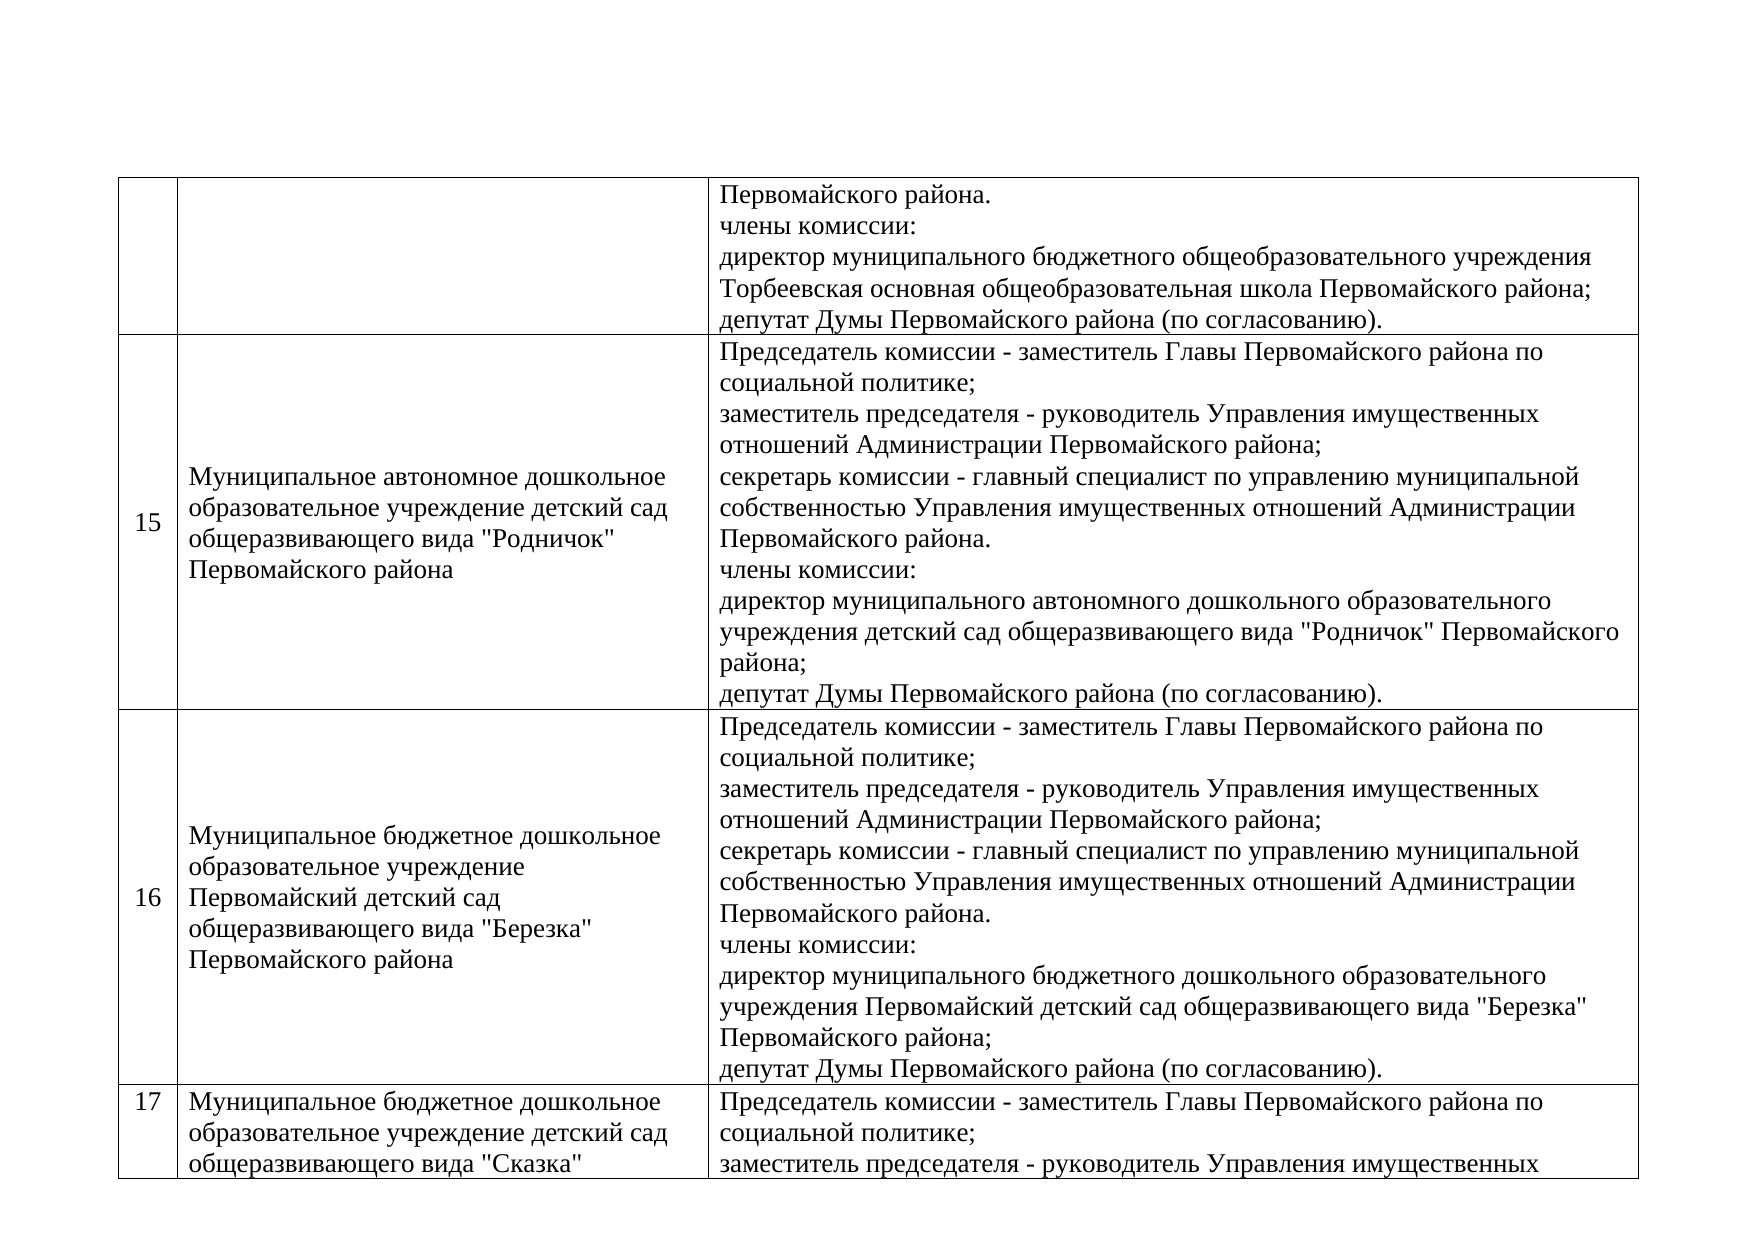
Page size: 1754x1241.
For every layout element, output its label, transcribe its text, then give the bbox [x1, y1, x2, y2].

table_cell 14 [119, 178, 177, 334]
table_cell Председатель комиссии - заместитель Главы Первомайского района по социальной политике; заместитель председателя - руководитель Управления имущественных отношений Администрации Первомайского района; секретарь комиссии - главный специалист по управлению муниципальной собственностью Управления имущественных отношений Администрации Первомайского района. члены комиссии: директор муниципального автономного дошкольного образовательного учреждения детский сад общеразвивающего вида "Родничок" Первомайского района; депутат Думы Первомайского района (по согласованию). [709, 335, 1638, 709]
table_cell 17 [119, 1085, 177, 1178]
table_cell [178, 1085, 708, 1178]
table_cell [709, 178, 1638, 334]
table_cell Муниципальное автономное дошкольное образовательное учреждение детский сад общеразвивающего вида "Родничок" Первомайского района [178, 335, 708, 709]
table_cell 16 [119, 710, 177, 1083]
table_cell Муниципальное бюджетное дошкольное образовательное учреждение Первомайский детский сад общеразвивающего вида "Березка" Первомайского района [178, 710, 708, 1083]
table_cell Председатель комиссии - заместитель Главы Первомайского района по социальной политике; заместитель председателя - руководитель Управления имущественных отношений Администрации Первомайского района; секретарь комиссии - главный специалист по управлению муниципальной собственностью Управления имущественных отношений Администрации Первомайского района. члены комиссии: директор муниципального бюджетного дошкольного образовательного учреждения Первомайский детский сад общеразвивающего вида "Березка" Первомайского района; депутат Думы Первомайского района (по согласованию). [709, 710, 1638, 1083]
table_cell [178, 178, 708, 334]
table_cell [709, 1085, 1638, 1178]
table_cell 15 [119, 335, 177, 709]
